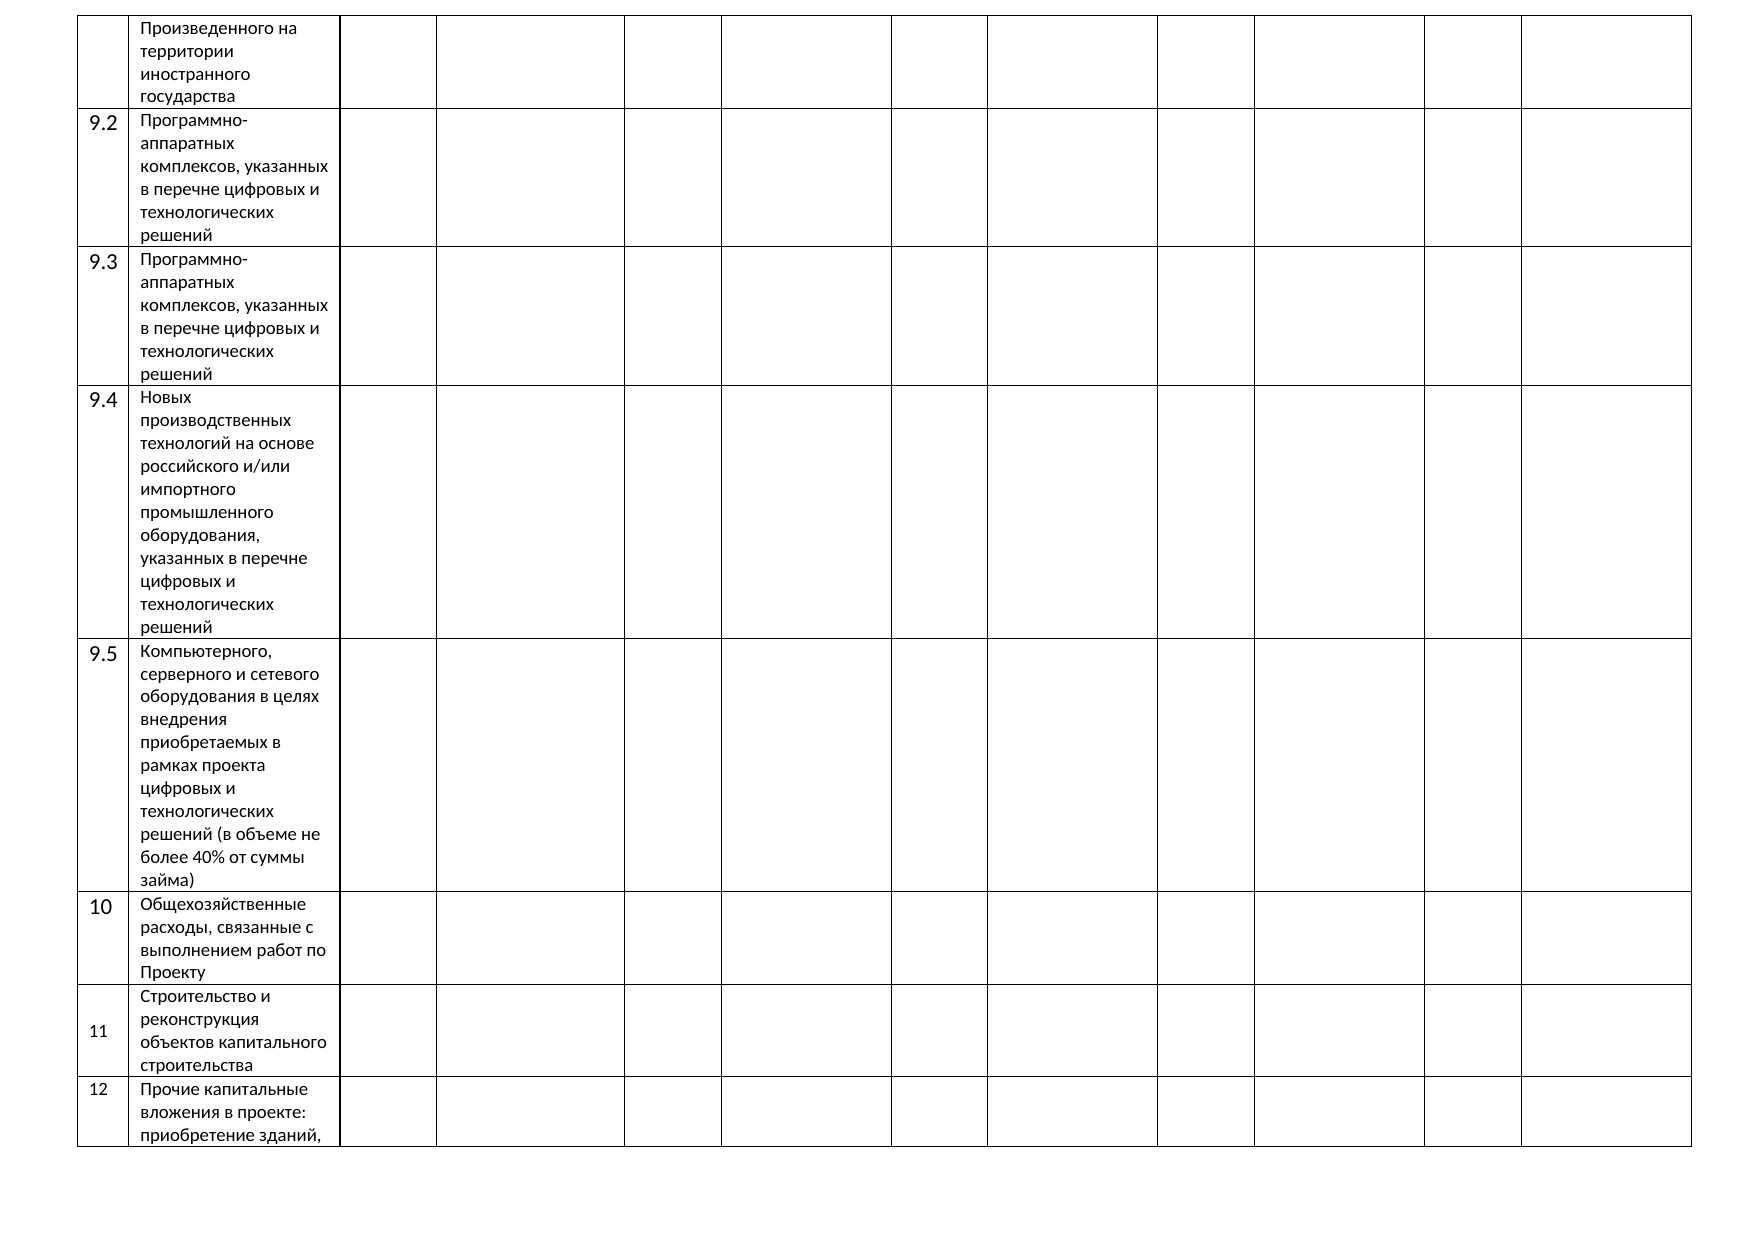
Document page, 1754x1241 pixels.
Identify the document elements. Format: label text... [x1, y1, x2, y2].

table_cell Общехозяйственные расходы, связанные с выполнением работ по Проекту [129, 892, 339, 983]
table_cell [437, 639, 624, 891]
table_cell [1425, 109, 1521, 246]
table_cell [341, 1077, 436, 1146]
table_cell [1425, 386, 1521, 638]
table_cell 9.3 [78, 247, 128, 384]
table_cell [437, 386, 624, 638]
table_cell [1425, 1077, 1521, 1146]
table_cell [988, 985, 1157, 1076]
table_cell [722, 109, 891, 246]
table_cell [1158, 1077, 1254, 1146]
table_cell [78, 16, 128, 107]
table_cell [625, 985, 721, 1076]
table_cell [625, 247, 721, 384]
table_cell [1255, 985, 1424, 1076]
table_cell [625, 1077, 721, 1146]
table_cell [1522, 985, 1691, 1076]
table_cell [625, 639, 721, 891]
table_cell [1158, 985, 1254, 1076]
table_cell 11 [78, 985, 128, 1076]
table_cell [1255, 16, 1424, 107]
table_cell [1158, 16, 1254, 107]
table_cell [1255, 639, 1424, 891]
table_cell [341, 639, 436, 891]
table_cell [892, 639, 987, 891]
table_cell [1425, 985, 1521, 1076]
table_cell Компьютерного, серверного и сетевого оборудования в целях внедрения приобретаемых в рамках проекта цифровых и технологических решений (в объеме не более 40% от суммы займа) [129, 639, 339, 891]
table_cell [988, 386, 1157, 638]
table_cell [1158, 247, 1254, 384]
table_cell Программно-аппаратных комплексов, указанных в перечне цифровых и технологических решений [129, 109, 339, 246]
table_cell [1522, 386, 1691, 638]
table_cell 12 [78, 1077, 128, 1146]
table_cell [341, 109, 436, 246]
table_cell [437, 1077, 624, 1146]
table_cell [625, 892, 721, 983]
table_cell [892, 892, 987, 983]
table_cell [341, 892, 436, 983]
table_cell 9.5 [78, 639, 128, 891]
table_cell [988, 892, 1157, 983]
table_cell [437, 892, 624, 983]
table_cell [988, 109, 1157, 246]
table_cell [722, 985, 891, 1076]
table_cell [1255, 247, 1424, 384]
table_cell Строительство и реконструкция объектов капитального строительства [129, 985, 339, 1076]
table_cell [892, 16, 987, 107]
table_cell [722, 1077, 891, 1146]
table_cell [1522, 109, 1691, 246]
table_cell [722, 639, 891, 891]
table_cell [1425, 247, 1521, 384]
table_cell [988, 639, 1157, 891]
table_cell [1425, 16, 1521, 107]
table_cell [1522, 892, 1691, 983]
table_cell 10 [78, 892, 128, 983]
table_cell [1158, 109, 1254, 246]
table_cell 9.2 [78, 109, 128, 246]
table_cell [437, 247, 624, 384]
table_cell [341, 985, 436, 1076]
table_cell [437, 109, 624, 246]
table_cell [1255, 892, 1424, 983]
table_cell [892, 386, 987, 638]
table_cell [437, 985, 624, 1076]
table_cell [1522, 16, 1691, 107]
table_cell [1522, 639, 1691, 891]
table_cell [1255, 1077, 1424, 1146]
table_cell [1158, 386, 1254, 638]
table_cell [625, 16, 721, 107]
table_cell [1425, 639, 1521, 891]
table_cell [1522, 247, 1691, 384]
table_cell [625, 109, 721, 246]
table_cell [892, 247, 987, 384]
table_cell [625, 386, 721, 638]
table_cell [722, 16, 891, 107]
table_cell [341, 386, 436, 638]
table_cell [988, 1077, 1157, 1146]
table_cell Произведенного на территории иностранного государства [129, 16, 339, 107]
table_cell [722, 386, 891, 638]
table_cell [341, 16, 436, 107]
table_cell [341, 247, 436, 384]
table_cell Программно-аппаратных комплексов, указанных в перечне цифровых и технологических решений [129, 247, 339, 384]
table_cell [892, 109, 987, 246]
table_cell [129, 1077, 339, 1146]
table_cell [722, 892, 891, 983]
table_cell [892, 985, 987, 1076]
table_cell [1255, 386, 1424, 638]
table_cell [437, 16, 624, 107]
table_cell [988, 247, 1157, 384]
table_cell [1255, 109, 1424, 246]
table_cell [1425, 892, 1521, 983]
table_cell [1522, 1077, 1691, 1146]
table_cell [892, 1077, 987, 1146]
table_cell [988, 16, 1157, 107]
table_cell [722, 247, 891, 384]
table_cell [1158, 639, 1254, 891]
table_cell 9.4 [78, 386, 128, 638]
table_cell [1158, 892, 1254, 983]
table_cell Новых производственных технологий на основе российского и/или импортного промышленного оборудования, указанных в перечне цифровых и технологических решений [129, 386, 339, 638]
